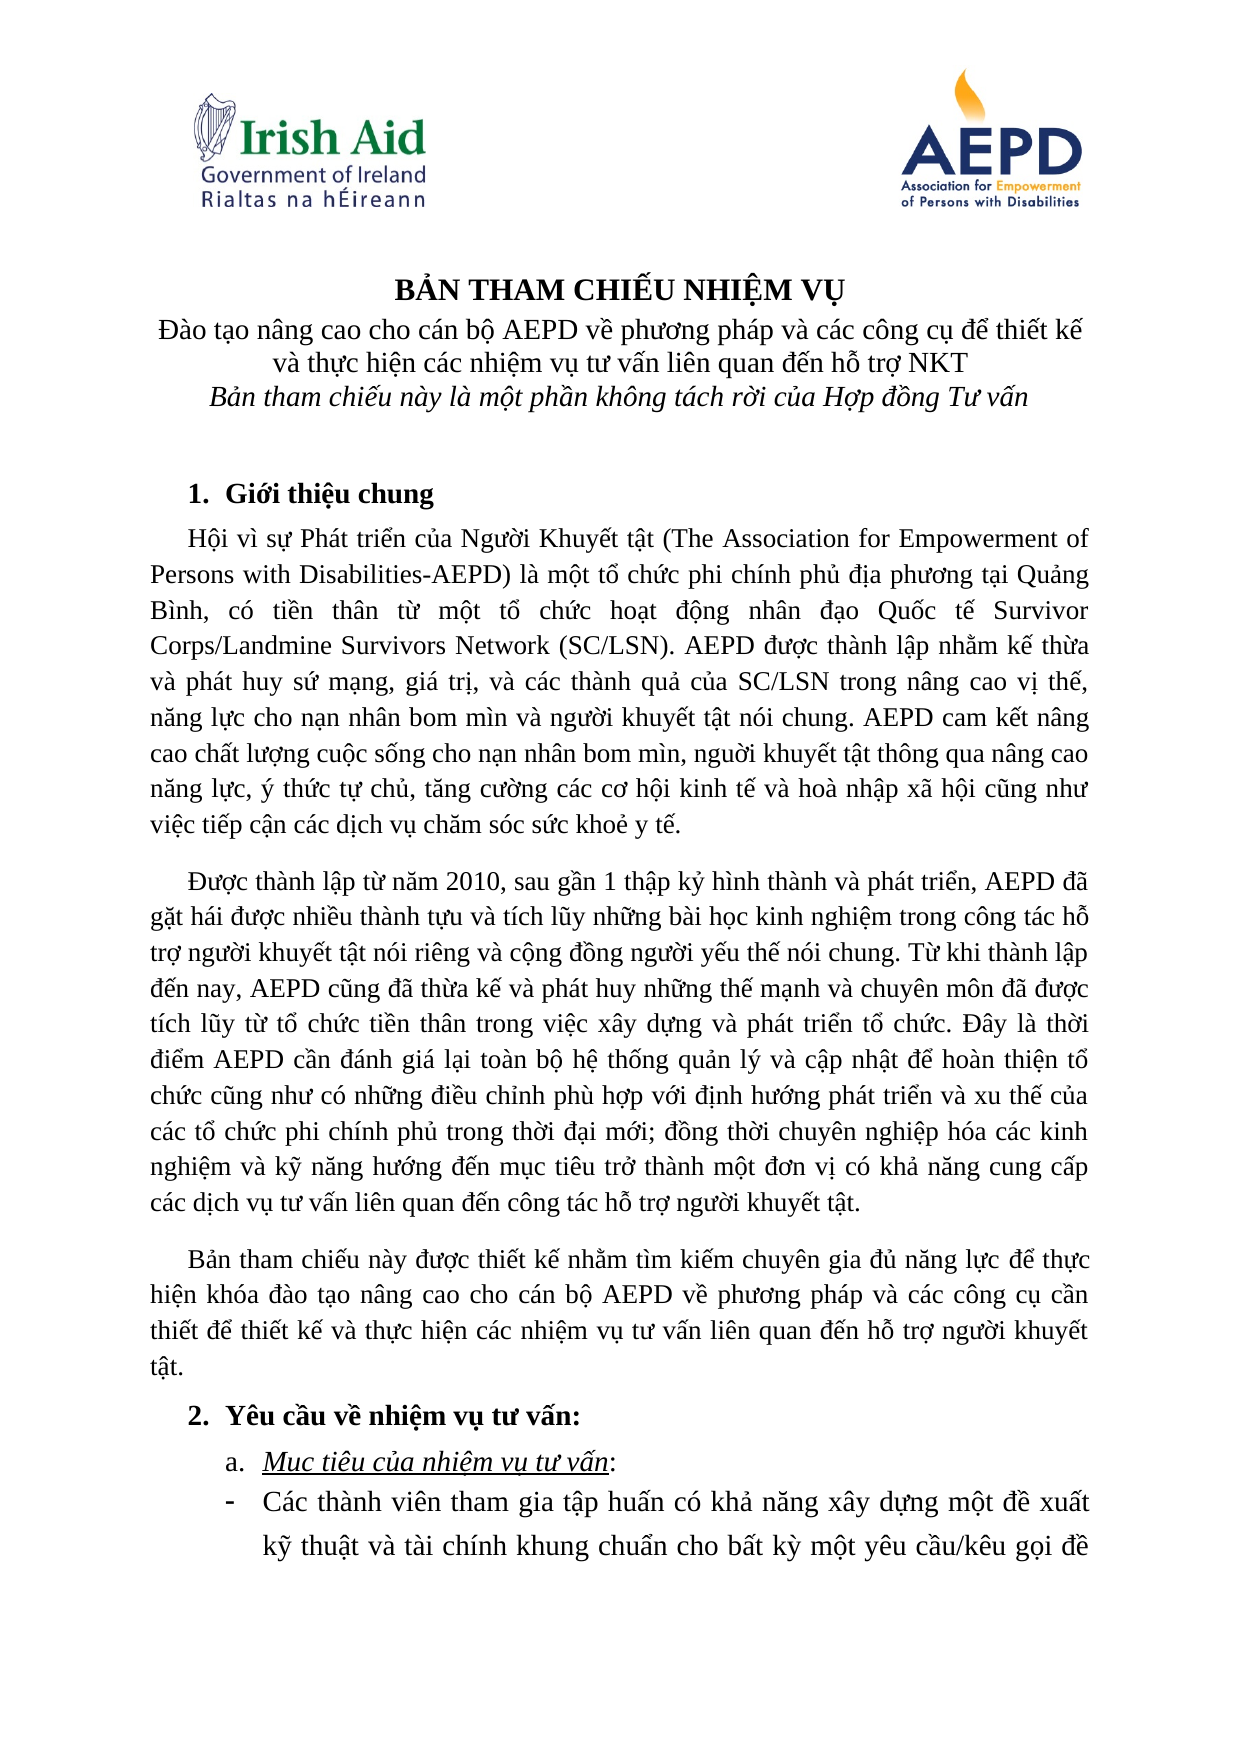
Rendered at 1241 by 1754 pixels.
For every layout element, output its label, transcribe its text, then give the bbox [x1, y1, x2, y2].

text BẢN THAM CHIẾU NHIỆM VỤ [150, 271, 1090, 307]
text Đào tạo nâng cao cho cán bộ AEPD về phương pháp và các công cụ để thiết kế và thực hiện các nhiệm vụ tư vấn liên quan đến hỗ trợ NKT [150, 312, 1090, 379]
picture [898, 65, 1083, 209]
text Bản tham chiếu này được thiết kế nhằm tìm kiếm chuyên gia đủ năng lực để thực hiện khóa đào tạo nâng cao cho cán bộ AEPD về phương pháp và các công cụ cần thiết để thiết kế và thực hiện các nhiệm vụ tư vấn liên quan đến hỗ trợ người khuyết tật. [150, 1243, 1090, 1381]
text Được thành lập từ năm 2010, sau gần 1 thập kỷ hình thành và phát triển, AEPD đã gặt hái được nhiều thành tựu và tích lũy những bài học kinh nghiệm trong công tác hỗ trợ người khuyết tật nói riêng và cộng đồng người yếu thế nói chung. Từ khi thành lập đến nay, AEPD cũng đã thừa kế và phát huy những thế mạnh và chuyên môn đã được tích lũy từ tổ chức tiền thân trong việc xây dựng và phát triển tổ chức. Đây là thời điểm AEPD cần đánh giá lại toàn bộ hệ thống quản lý và cập nhật để hoàn thiện tổ chức cũng như có những điều chỉnh phù hợp với định hướng phát triển và xu thế của các tổ chức phi chính phủ trong thời đại mới; đồng thời chuyên nghiệp hóa các kinh nghiệm và kỹ năng hướng đến mục tiêu trở thành một đơn vị có khả năng cung cấp các dịch vụ tư vấn liên quan đến công tác hỗ trợ người khuyết tật. [150, 865, 1090, 1217]
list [225, 1484, 1090, 1561]
list Muc tiêu của nhiệm vụ tư vấn: [225, 1444, 1090, 1478]
subtitle Giới thiệu chung [187, 476, 1090, 510]
subtitle Yêu cầu về nhiệm vụ tư vấn: [187, 1398, 1090, 1432]
text Bản tham chiếu này là một phần không tách rời của Hợp đồng Tư vấn [150, 379, 1090, 413]
picture [192, 93, 426, 207]
text Hội vì sự Phát triển của Người Khuyết tật (The Association for Empowerment of Persons with Disabilities-AEPD) là một tổ chức phi chính phủ địa phương tại Quảng Bình, có tiền thân từ một tổ chức hoạt động nhân đạo Quốc tế Survivor Corps/Landmine Survivors Network (SC/LSN). AEPD được thành lập nhằm kế thừa và phát huy sứ mạng, giá trị, và các thành quả của SC/LSN trong nâng cao vị thế, năng lực cho nạn nhân bom mìn và người khuyết tật nói chung. AEPD cam kết nâng cao chất lượng cuộc sống cho nạn nhân bom mìn, nguời khuyết tật thông qua nâng cao năng lực, ý thức tự chủ, tăng cường các cơ hội kinh tế và hoà nhập xã hội cũng như việc tiếp cận các dịch vụ chăm sóc sức khoẻ y tế. [150, 522, 1090, 839]
